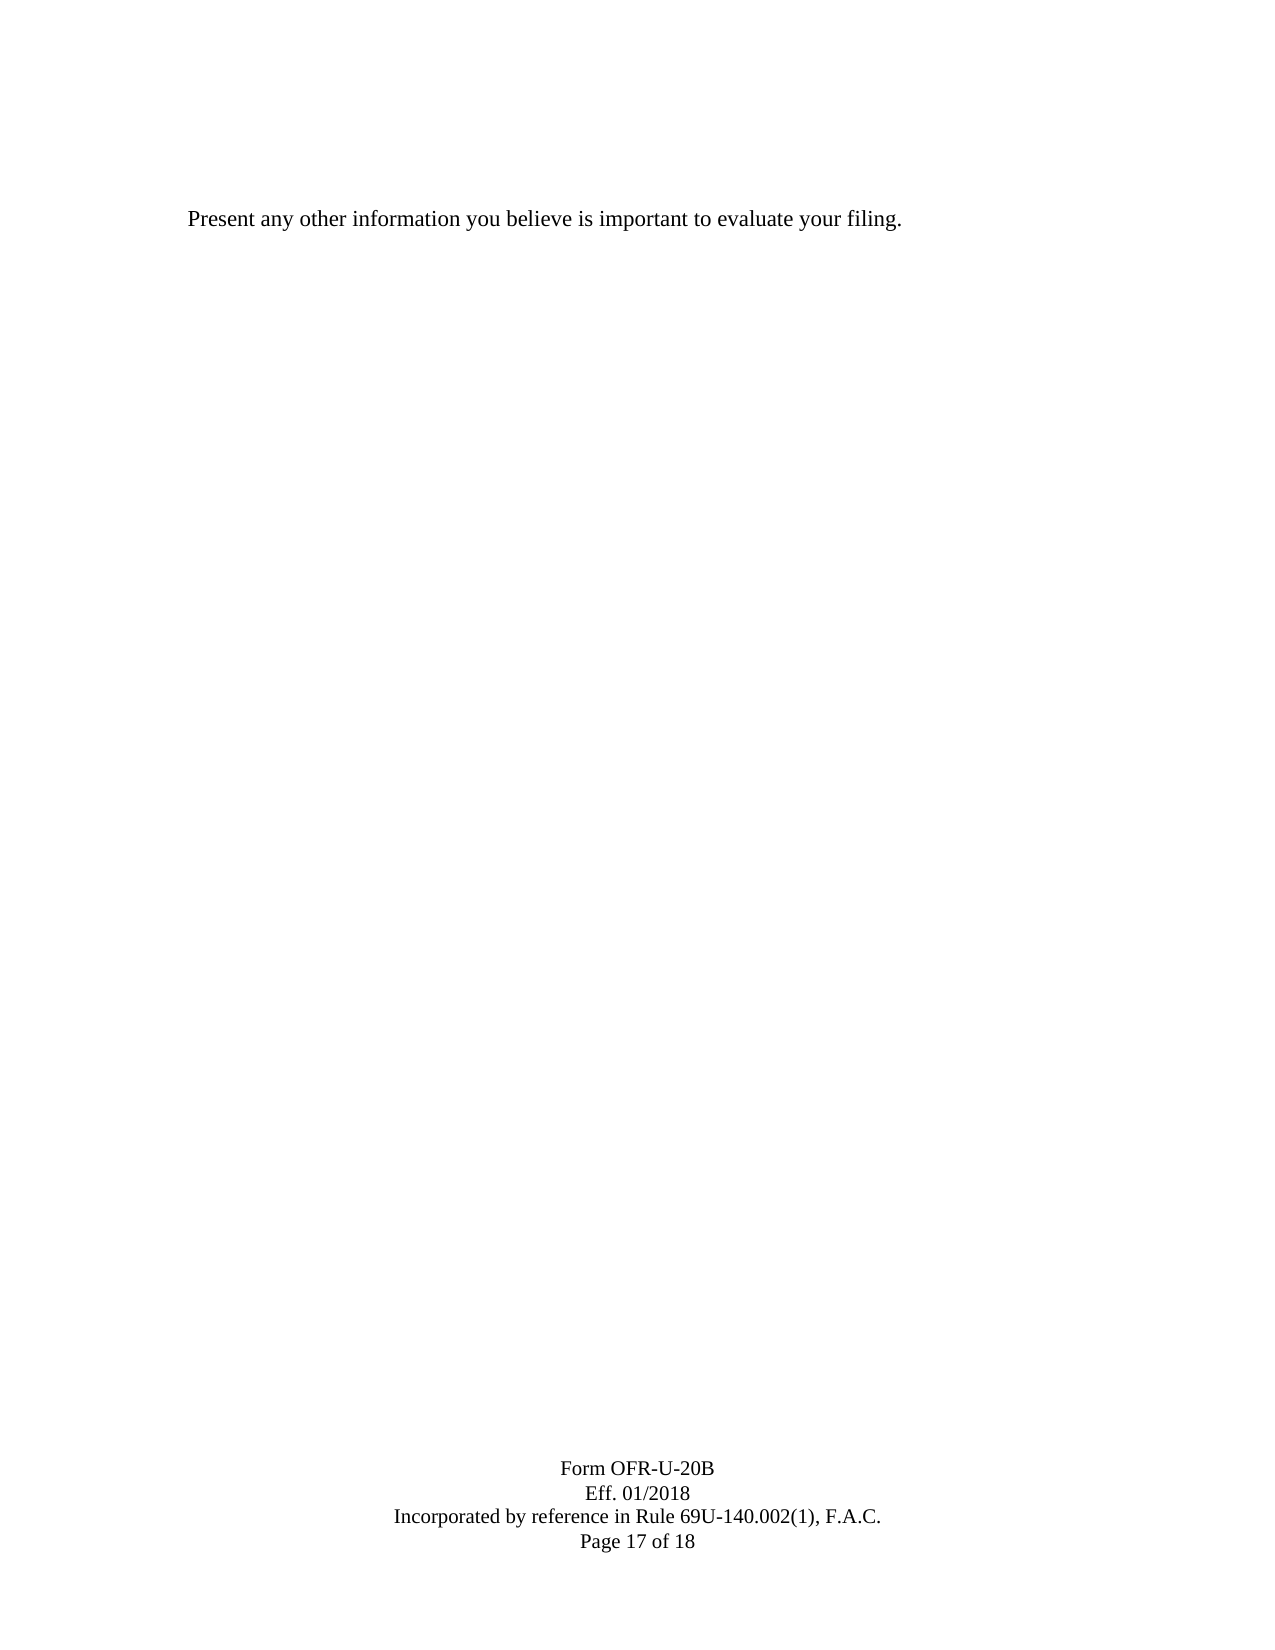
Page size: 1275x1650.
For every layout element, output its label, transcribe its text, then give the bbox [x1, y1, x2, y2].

text Present any other information you believe is important to evaluate your filing. [187, 205, 1125, 231]
